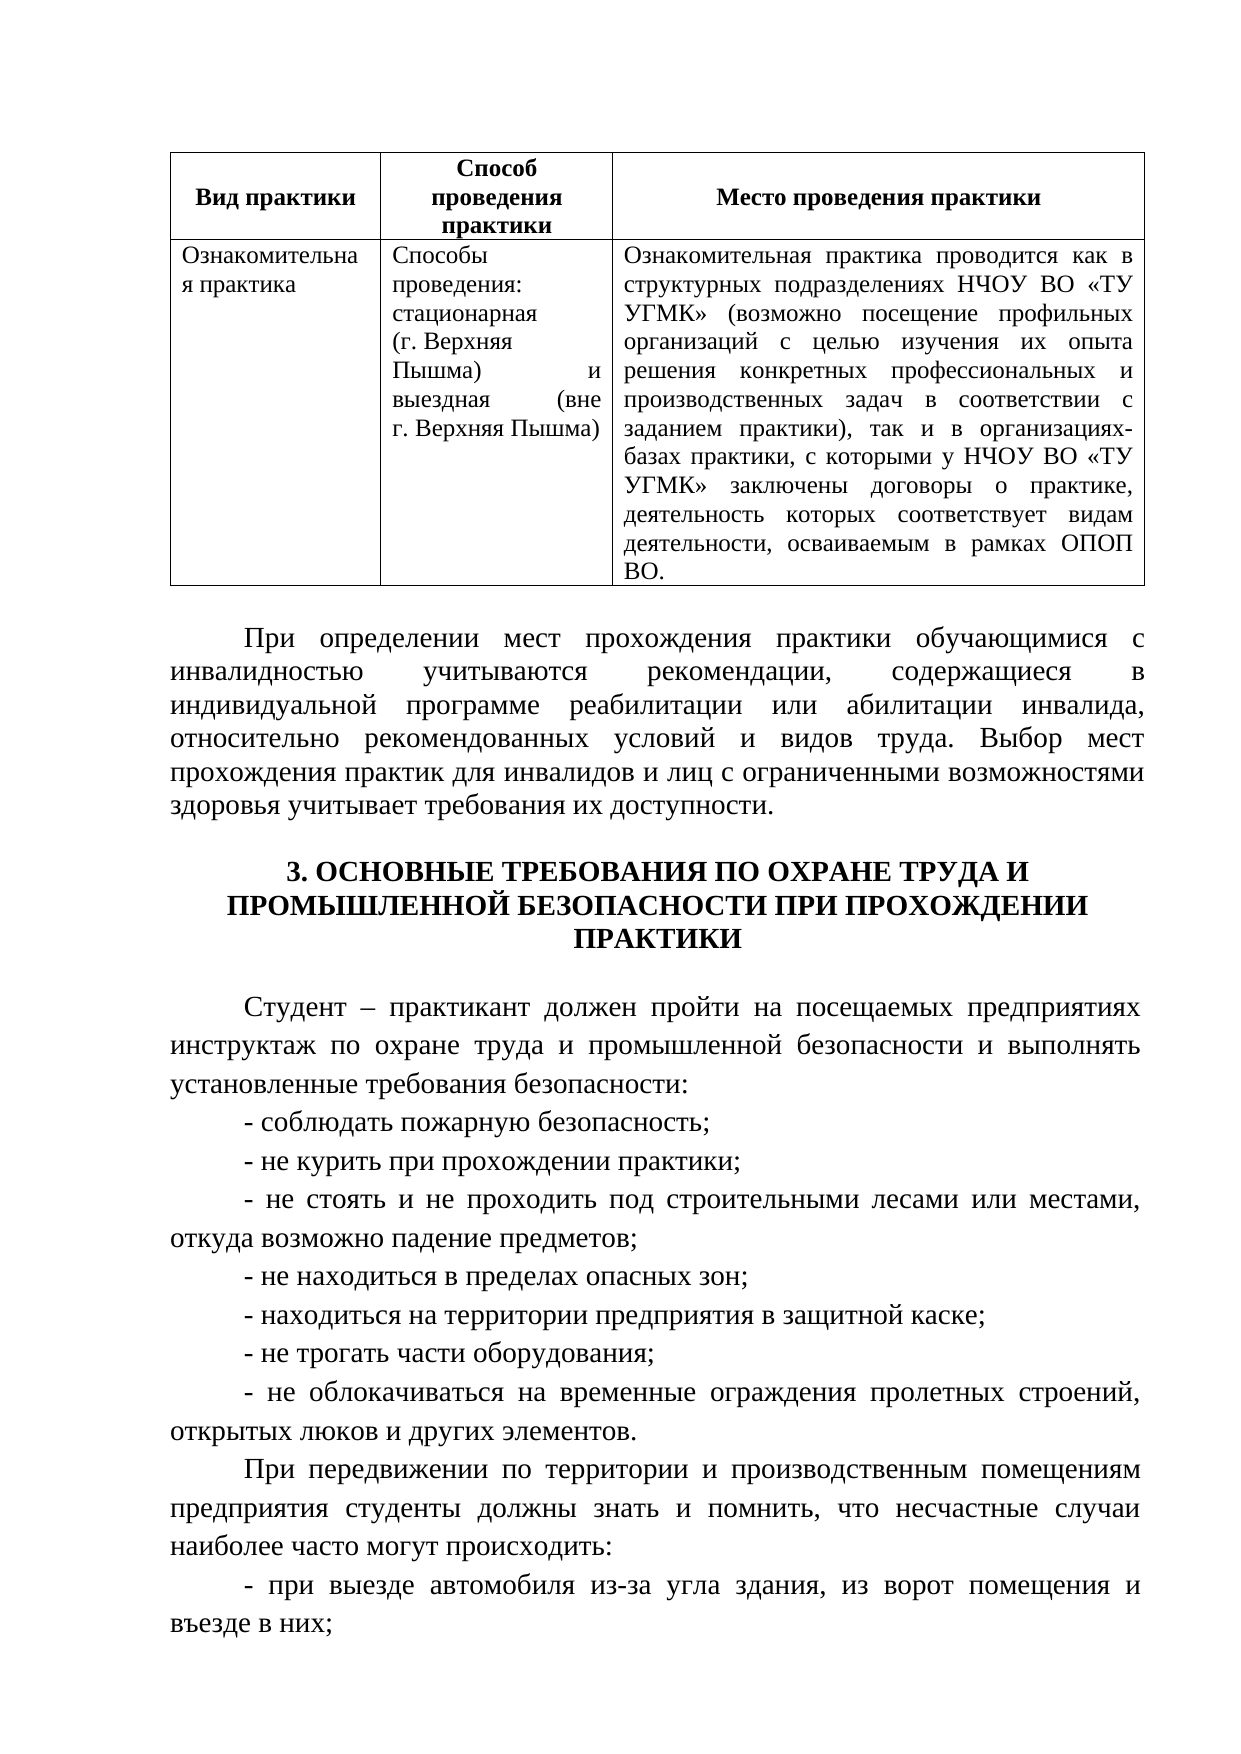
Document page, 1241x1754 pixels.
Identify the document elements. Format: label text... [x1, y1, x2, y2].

text - не стоять и не проходить под строительными лесами или местами, откуда возможно падение предметов; [170, 1181, 1141, 1253]
text - находиться на территории предприятия в защитной каске; [170, 1297, 1141, 1331]
table_header Вид практики [171, 153, 380, 239]
list 3. ОСНОВНЫЕ ТРЕБОВАНИЯ ПО ОХРАНЕ ТРУДА И ПРОМЫШЛЕННОЙ БЕЗОПАСНОСТИ ПРИ ПРОХОЖДЕНИИ ПРАКТИКИ [170, 854, 1145, 955]
table_cell Способы проведения: стационарная (г. Верхняя Пышма) и выездная (вне г. Верхняя Пышма) [381, 240, 612, 585]
table_cell Ознакомительная практика [171, 240, 380, 585]
table_cell Ознакомительная практика проводится как в структурных подразделениях НЧОУ ВО «ТУ УГМК» (возможно посещение профильных организаций с целью изучения их опыта решения конкретных профессиональных и производственных задач в соответствии с заданием практики), так и в организациях-базах практики, с которыми у НЧОУ ВО «ТУ УГМК» заключены договоры о практике, деятельность которых соответствует видам деятельности, осваиваемым в рамках ОПОП ВО. [613, 240, 1144, 585]
text - при выезде автомобиля из-за угла здания, из ворот помещения и въезде в них; [170, 1567, 1141, 1639]
text - не трогать части оборудования; [170, 1336, 1141, 1369]
text При определении мест прохождения практики обучающимися с инвалидностью учитываются рекомендации, содержащиеся в индивидуальной программе реабилитации или абилитации инвалида, относительно рекомендованных условий и видов труда. Выбор мест прохождения практик для инвалидов и лиц с ограниченными возможностями здоровья учитывает требования их доступности. [170, 620, 1145, 821]
text - не находиться в пределах опасных зон; [170, 1258, 1141, 1292]
text При передвижении по территории и производственным помещениям предприятия студенты должны знать и помнить, что несчастные случаи наиболее часто могут происходить: [170, 1451, 1141, 1562]
table_header Место проведения практики [613, 153, 1144, 239]
text - не облокачиваться на временные ограждения пролетных строений, открытых люков и других элементов. [170, 1374, 1141, 1446]
text - соблюдать пожарную безопасность; [170, 1104, 1141, 1138]
text Студент – практикант должен пройти на посещаемых предприятиях инструктаж по охране труда и промышленной безопасности и выполнять установленные требования безопасности: [170, 989, 1141, 1099]
text - не курить при прохождении практики; [170, 1143, 1141, 1176]
table_header Способ проведения практики [381, 153, 612, 239]
